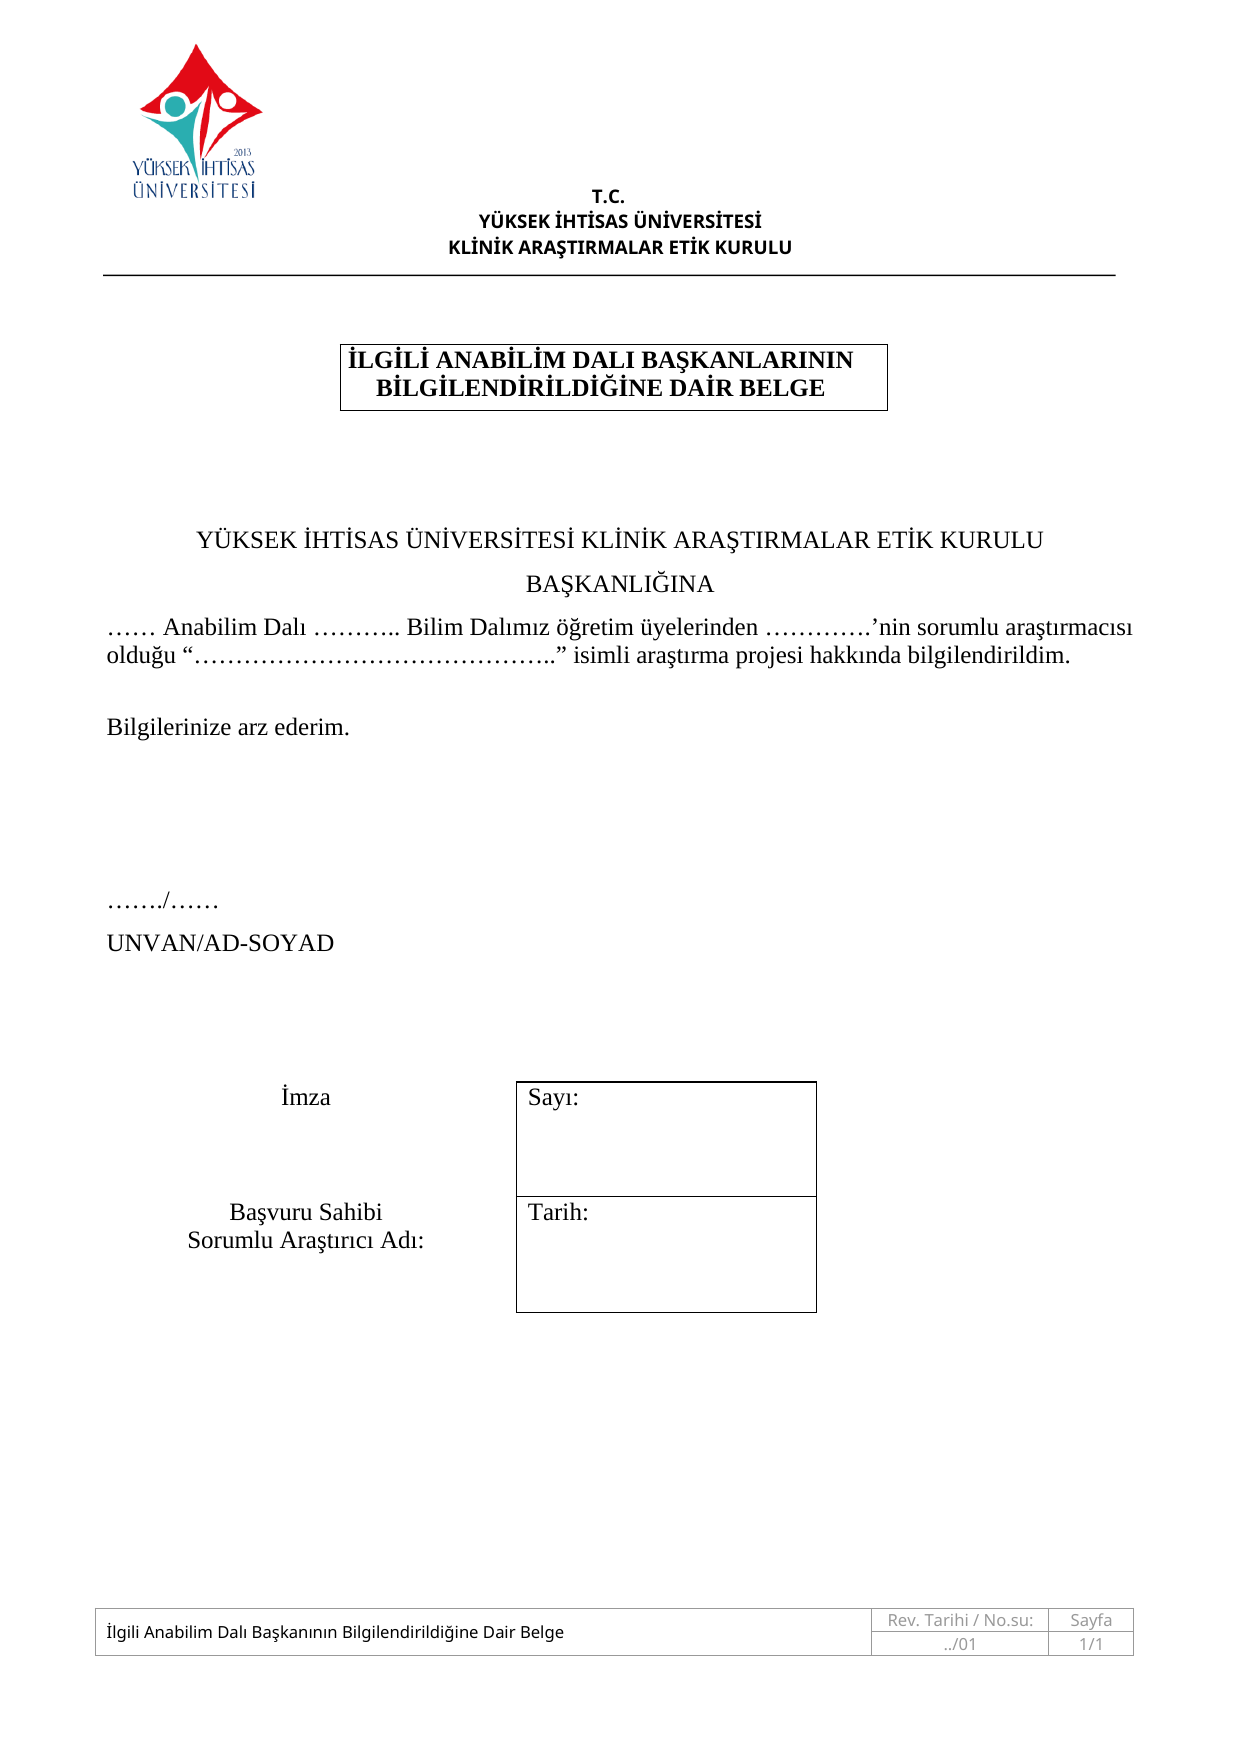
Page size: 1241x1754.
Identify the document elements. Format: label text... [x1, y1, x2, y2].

text ……./…… [106, 885, 1134, 914]
table_header İmza [95, 1081, 516, 1196]
text …… Anabilim Dalı ……….. Bilim Dalımız öğretim üyelerinden ………….’nin sorumlu araştırmacısı olduğu “……………………………………..” isimli araştırma projesi hakkında bilgilendirildim. [106, 612, 1134, 669]
text YÜKSEK İHTİSAS ÜNİVERSİTESİ KLİNİK ARAŞTIRMALAR ETİK KURULU BAŞKANLIĞINA [106, 526, 1134, 597]
picture [129, 37, 268, 204]
table_header İLGİLİ ANABİLİM DALI BAŞKANLARININ BİLGİLENDİRİLDİĞİNE DAİR BELGE [341, 345, 887, 409]
table_header Sayı: [517, 1083, 816, 1196]
table_cell Başvuru Sahibi Sorumlu Araştırıcı Adı: [95, 1196, 516, 1312]
text UNVAN/AD-SOYAD [106, 928, 1134, 957]
text Bilgilerinize arz ederim. [106, 712, 1134, 741]
table_cell Tarih: [517, 1197, 816, 1312]
